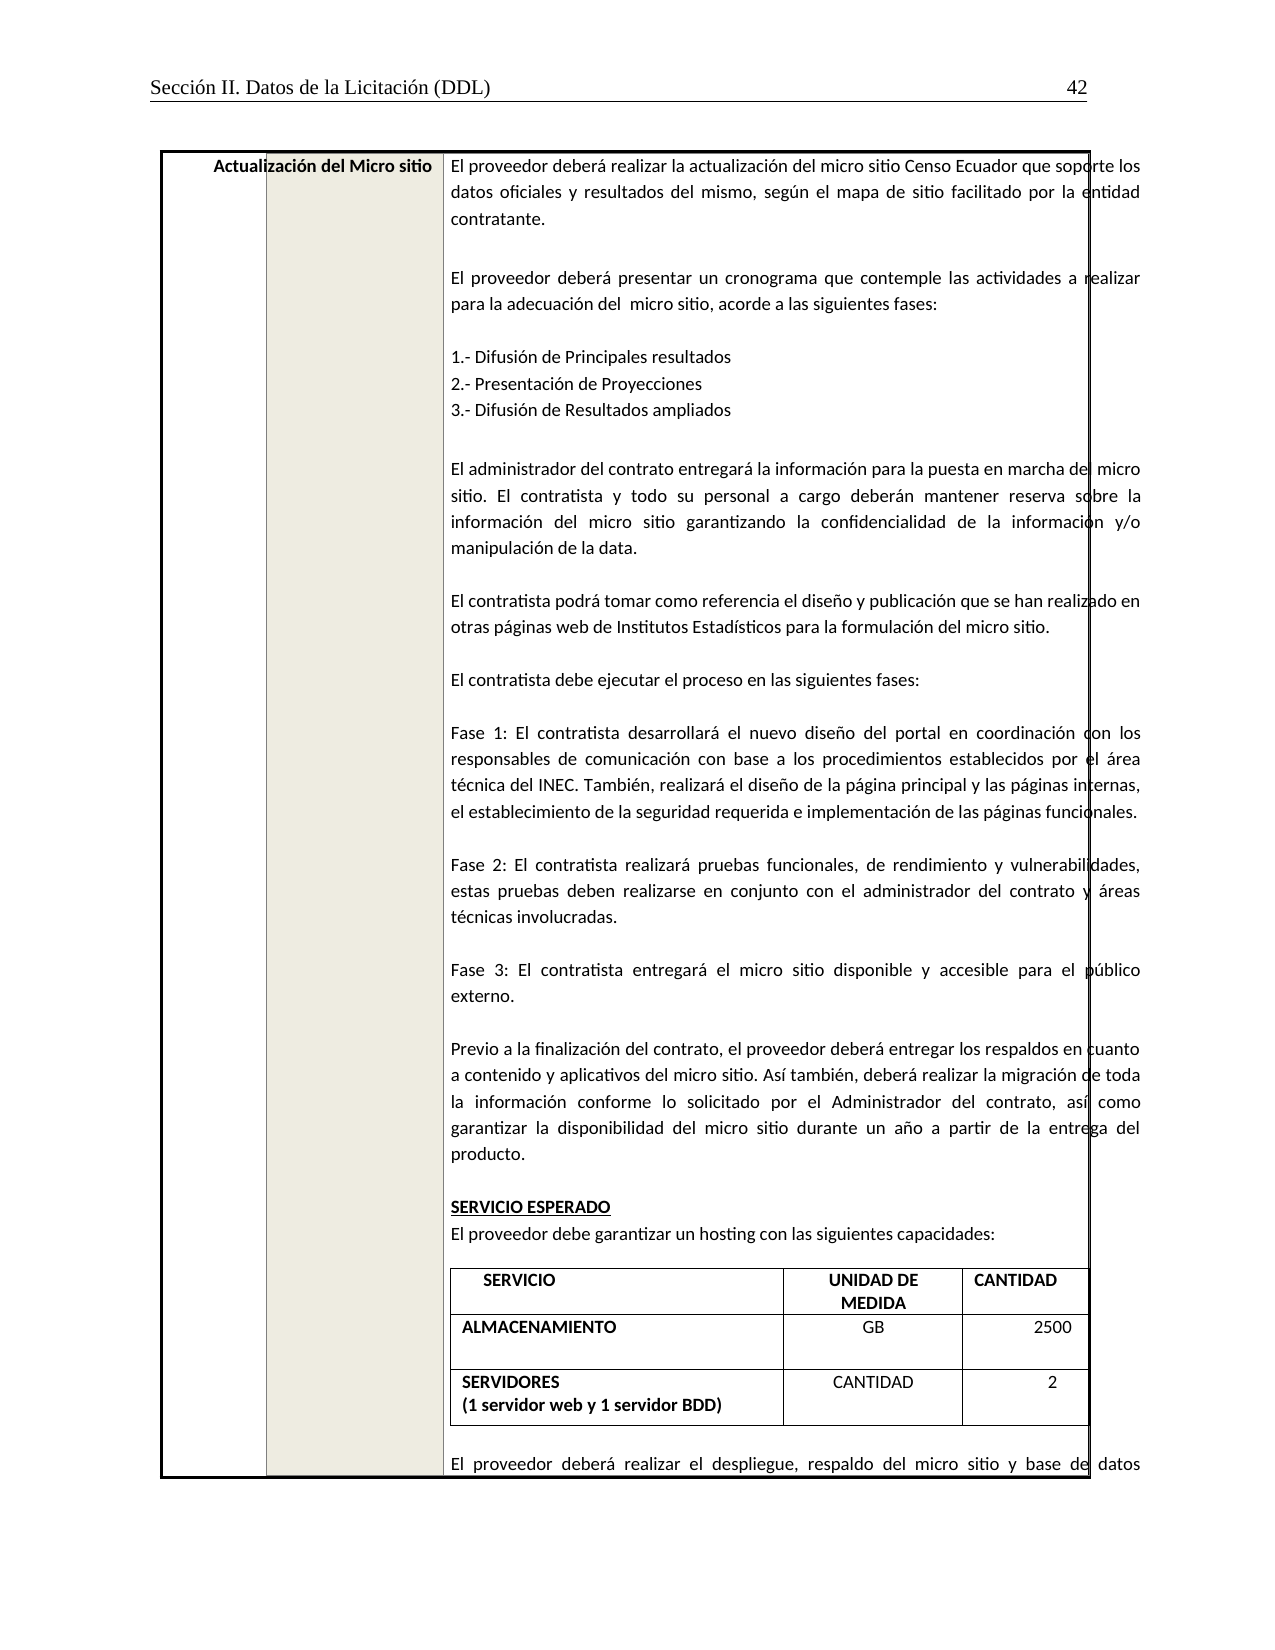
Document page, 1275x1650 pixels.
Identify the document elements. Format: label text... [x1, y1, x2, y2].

table_cell IAL 1.1 [163, 153, 266, 1476]
